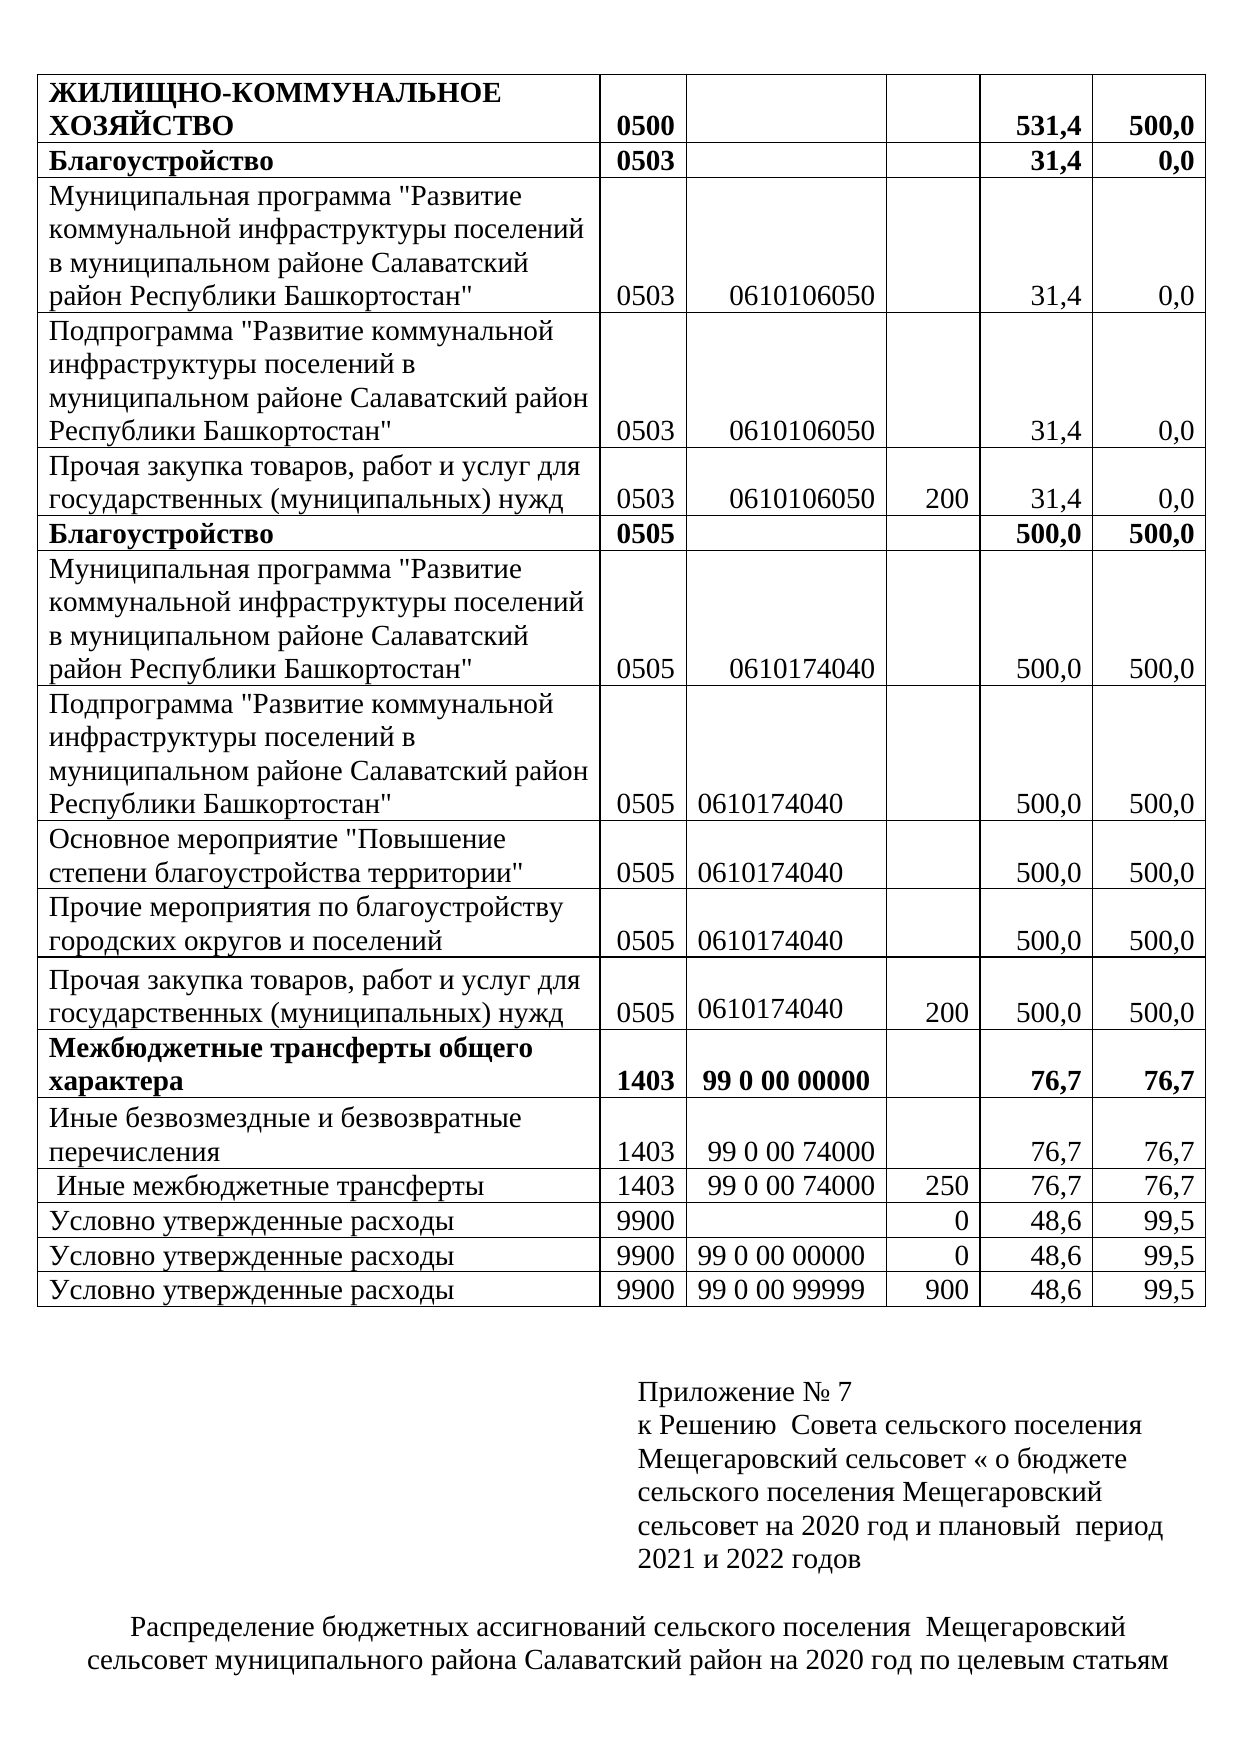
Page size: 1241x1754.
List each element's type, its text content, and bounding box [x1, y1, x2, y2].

table_cell 0610106050 [687, 448, 886, 515]
table_cell 0503 [601, 448, 686, 515]
table_cell Муниципальная программа "Развитие коммунальной инфраструктуры поселений в муниципальном районе Салаватский район Республики Башкортостан" [38, 551, 599, 685]
table_cell 0610174040 [687, 686, 886, 820]
table_cell [687, 1203, 886, 1237]
table_cell 99 0 00 74000 [687, 1169, 886, 1202]
table_cell 0505 [601, 551, 686, 685]
table_cell Условно утвержденные расходы [38, 1203, 599, 1237]
table_cell 500,0 [981, 516, 1092, 550]
table_cell 1403 [601, 1030, 686, 1097]
table_cell 99 0 00 99999 [687, 1272, 886, 1306]
table_cell Подпрограмма "Развитие коммунальной инфраструктуры поселений в муниципальном районе Салаватский район Республики Башкортостан" [38, 686, 599, 820]
table_cell Прочая закупка товаров, работ и услуг для государственных (муниципальных) нужд [38, 958, 599, 1029]
table_cell Основное мероприятие "Повышение степени благоустройства территории" [38, 821, 599, 888]
table_cell 500,0 [981, 551, 1092, 685]
table_cell 99,5 [1093, 1203, 1205, 1237]
table_cell 76,7 [981, 1030, 1092, 1097]
table_cell 76,7 [981, 1098, 1092, 1167]
table_cell Условно утвержденные расходы [38, 1272, 599, 1306]
table_cell 0610174040 [687, 958, 886, 1029]
table_cell Прочие мероприятия по благоустройству городских округов и поселений [38, 889, 599, 956]
table_cell 500,0 [1093, 958, 1205, 1029]
table_cell 0503 [601, 178, 686, 312]
table_cell 99 0 00 00000 [687, 1030, 886, 1097]
table_header Приложение № 7 [74, 1374, 1181, 1407]
table_cell 1403 [601, 1169, 686, 1202]
table_cell ЖИЛИЩНО-КОММУНАЛЬНОЕ ХОЗЯЙСТВО [38, 75, 599, 142]
table_cell 500,0 [981, 686, 1092, 820]
table_cell 500,0 [1093, 686, 1205, 820]
table_cell 9900 [601, 1238, 686, 1271]
table_cell 500,0 [981, 958, 1092, 1029]
table_cell 0,0 [1093, 178, 1205, 312]
table_cell Иные безвозмездные и безвозвратные перечисления [38, 1098, 599, 1167]
table_cell 31,4 [981, 448, 1092, 515]
table_cell 0505 [601, 686, 686, 820]
table_cell Благоустройство [38, 143, 599, 177]
table_cell 76,7 [1093, 1030, 1205, 1097]
table_cell 48,6 [981, 1238, 1092, 1271]
table_cell 0 [887, 1238, 979, 1271]
table_cell 0610174040 [687, 551, 886, 685]
table_cell 531,4 [981, 75, 1092, 142]
table_cell 76,7 [1093, 1169, 1205, 1202]
table_cell 99,5 [1093, 1238, 1205, 1271]
table_cell 0505 [601, 516, 686, 550]
table_cell 0505 [601, 958, 686, 1029]
table_cell Подпрограмма "Развитие коммунальной инфраструктуры поселений в муниципальном районе Салаватский район Республики Башкортостан" [38, 313, 599, 447]
table_cell [887, 143, 979, 177]
table_cell 500,0 [981, 889, 1092, 956]
table_cell [887, 821, 979, 888]
table_cell [687, 75, 886, 142]
table_cell Межбюджетные трансферты общего характера [38, 1030, 599, 1097]
table_cell 76,7 [981, 1169, 1092, 1202]
table_cell [887, 1098, 979, 1167]
table_cell 500,0 [1093, 516, 1205, 550]
table_cell 48,6 [981, 1203, 1092, 1237]
table_cell [887, 313, 979, 447]
table_cell 99 0 00 74000 [687, 1098, 886, 1167]
table_cell 0505 [601, 889, 686, 956]
table_cell [687, 143, 886, 177]
table_cell 31,4 [981, 178, 1092, 312]
table_cell к Решению Совета сельского поселения [74, 1408, 1181, 1441]
table_cell Муниципальная программа "Развитие коммунальной инфраструктуры поселений в муниципальном районе Салаватский район Республики Башкортостан" [38, 178, 599, 312]
table_cell 9900 [601, 1272, 686, 1306]
table_cell 0610106050 [687, 178, 886, 312]
table_cell 200 [887, 448, 979, 515]
table_cell 0,0 [1093, 313, 1205, 447]
table_cell 0610174040 [687, 889, 886, 956]
table_cell Условно утвержденные расходы [38, 1238, 599, 1271]
table_cell 0 [887, 1203, 979, 1237]
table_cell [887, 686, 979, 820]
table_cell 31,4 [981, 143, 1092, 177]
table_cell 0610106050 [687, 313, 886, 447]
table_cell 0500 [601, 75, 686, 142]
table_cell 0503 [601, 313, 686, 447]
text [75, 1609, 1181, 1676]
table_cell Благоустройство [38, 516, 599, 550]
table_cell [887, 178, 979, 312]
table_cell 200 [887, 958, 979, 1029]
table_cell 500,0 [1093, 821, 1205, 888]
table_cell 99 0 00 00000 [687, 1238, 886, 1271]
table_cell 0503 [601, 143, 686, 177]
table_cell [887, 75, 979, 142]
table_cell 250 [887, 1169, 979, 1202]
table_cell 9900 [601, 1203, 686, 1237]
table_cell 500,0 [981, 821, 1092, 888]
table_cell 99,5 [1093, 1272, 1205, 1306]
table_cell [687, 516, 886, 550]
table_cell Мещегаровский сельсовет « о бюджете сельского поселения Мещегаровский сельсовет на 2020 год и плановый период 2021 и 2022 годов [74, 1441, 1181, 1575]
table_cell 500,0 [1093, 551, 1205, 685]
table_cell 31,4 [981, 313, 1092, 447]
table_cell [887, 551, 979, 685]
table_cell 500,0 [1093, 889, 1205, 956]
table_cell 900 [887, 1272, 979, 1306]
table_cell 0610174040 [687, 821, 886, 888]
table_cell Прочая закупка товаров, работ и услуг для государственных (муниципальных) нужд [38, 448, 599, 515]
table_cell [887, 1030, 979, 1097]
table_cell 0505 [601, 821, 686, 888]
table_cell [887, 889, 979, 956]
table_cell 1403 [601, 1098, 686, 1167]
table_cell Иные межбюджетные трансферты [38, 1169, 599, 1202]
table_cell [887, 516, 979, 550]
table_cell 500,0 [1093, 75, 1205, 142]
table_cell 0,0 [1093, 143, 1205, 177]
table_cell 0,0 [1093, 448, 1205, 515]
table_cell 76,7 [1093, 1098, 1205, 1167]
table_cell 48,6 [981, 1272, 1092, 1306]
